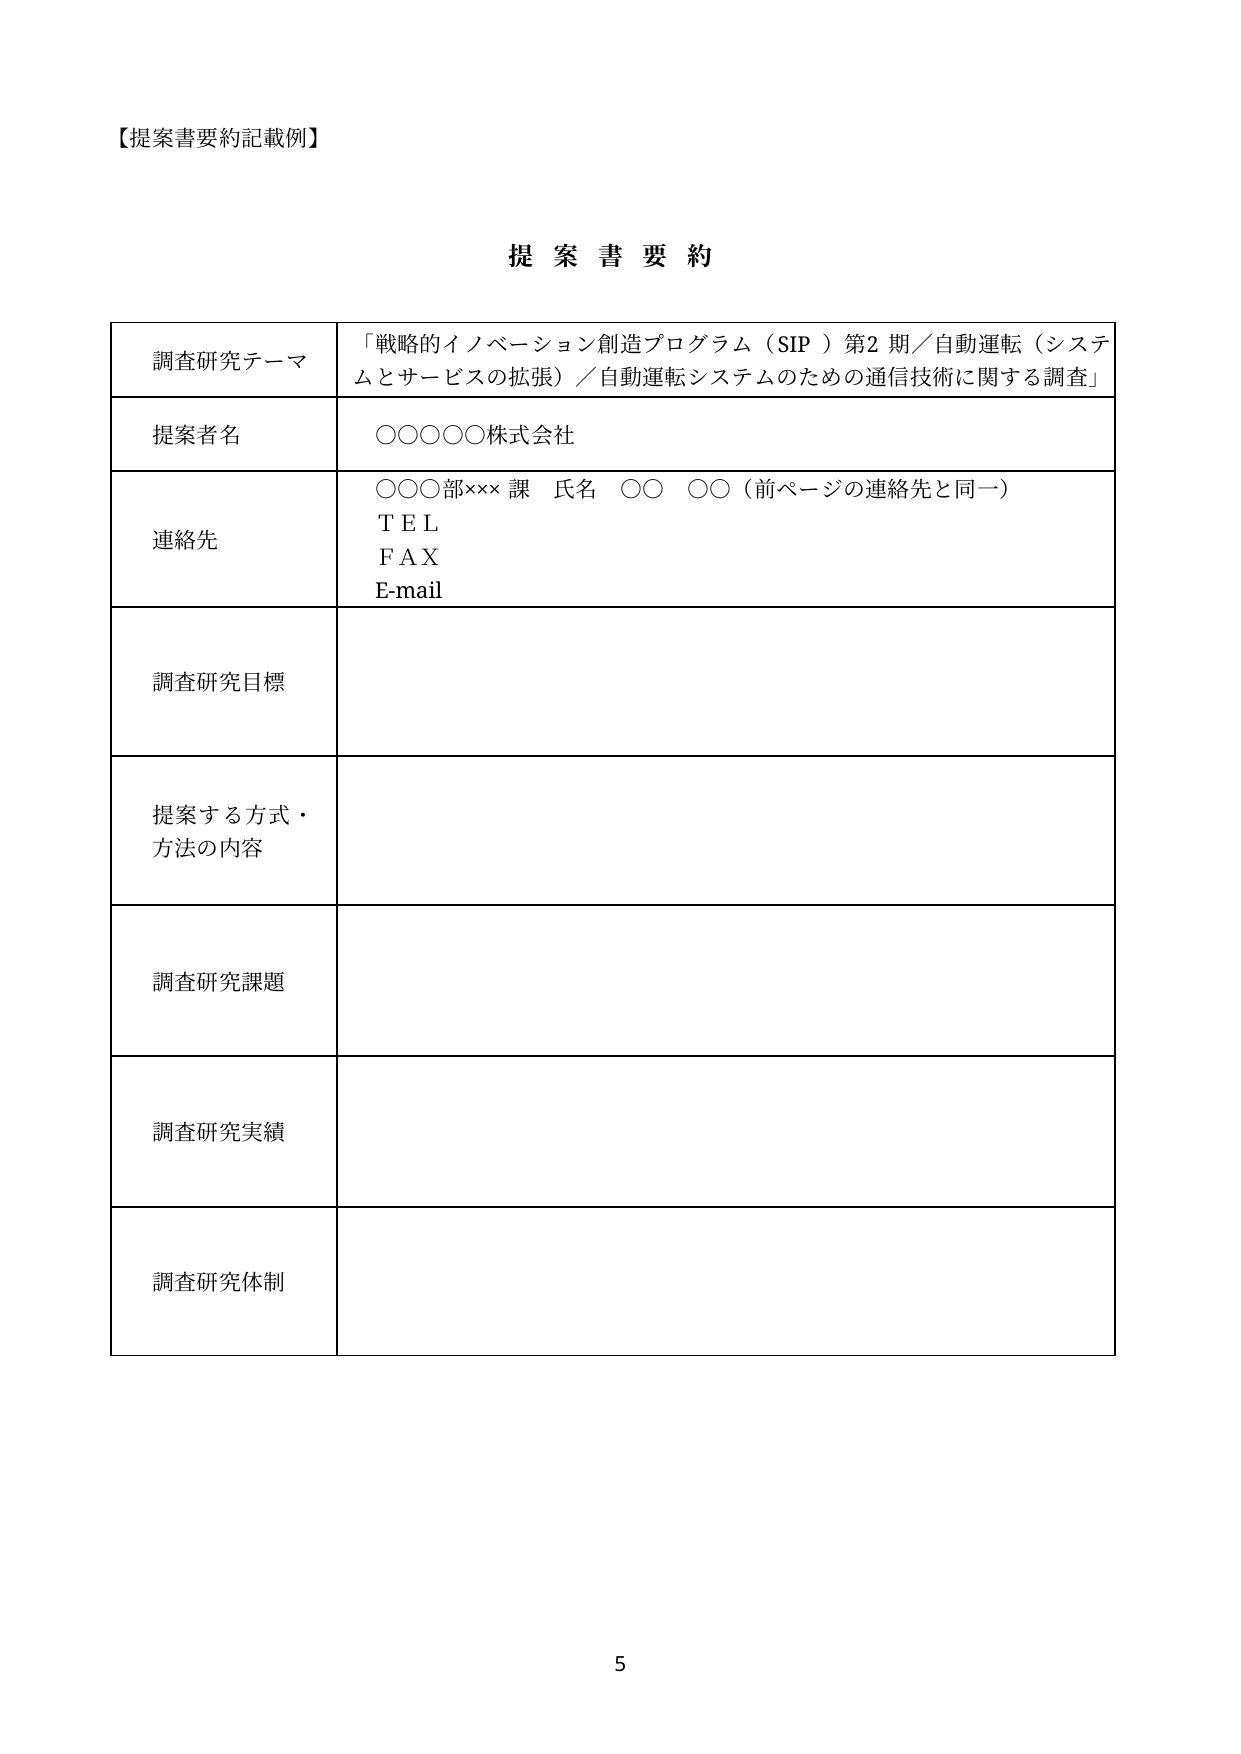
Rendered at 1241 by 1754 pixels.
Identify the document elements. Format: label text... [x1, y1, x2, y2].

table_cell [338, 1208, 1114, 1355]
table_cell [338, 757, 1114, 904]
table_cell [338, 906, 1114, 1055]
table_cell 提案者名 [112, 398, 336, 470]
table_cell [338, 608, 1114, 755]
table_header 調査研究テーマ [112, 323, 336, 396]
table_cell 連絡先 [112, 472, 336, 606]
table_cell 調査研究体制 [112, 1208, 336, 1355]
table_cell 調査研究実績 [112, 1057, 336, 1206]
table_cell ○○○○○株式会社 [338, 398, 1114, 470]
table_cell 提案する方式・方法の内容 [112, 757, 336, 904]
text 【提案書要約記載例】 [107, 120, 1133, 153]
table_header 「戦略的イノベーション創造プログラム（SIP）第2期／自動運転（システムとサービスの拡張）／自動運転システムのための通信技術に関する調査」 [338, 323, 1114, 396]
table_cell 調査研究課題 [112, 906, 336, 1055]
text 提案書要約 [107, 221, 1133, 288]
table_cell ○○○部×××課 氏名 ○○ ○○（前ページの連絡先と同一） ＴＥＬ ＦＡＸ E-mail [338, 472, 1114, 606]
table_cell 調査研究目標 [112, 608, 336, 755]
table_cell [338, 1057, 1114, 1206]
